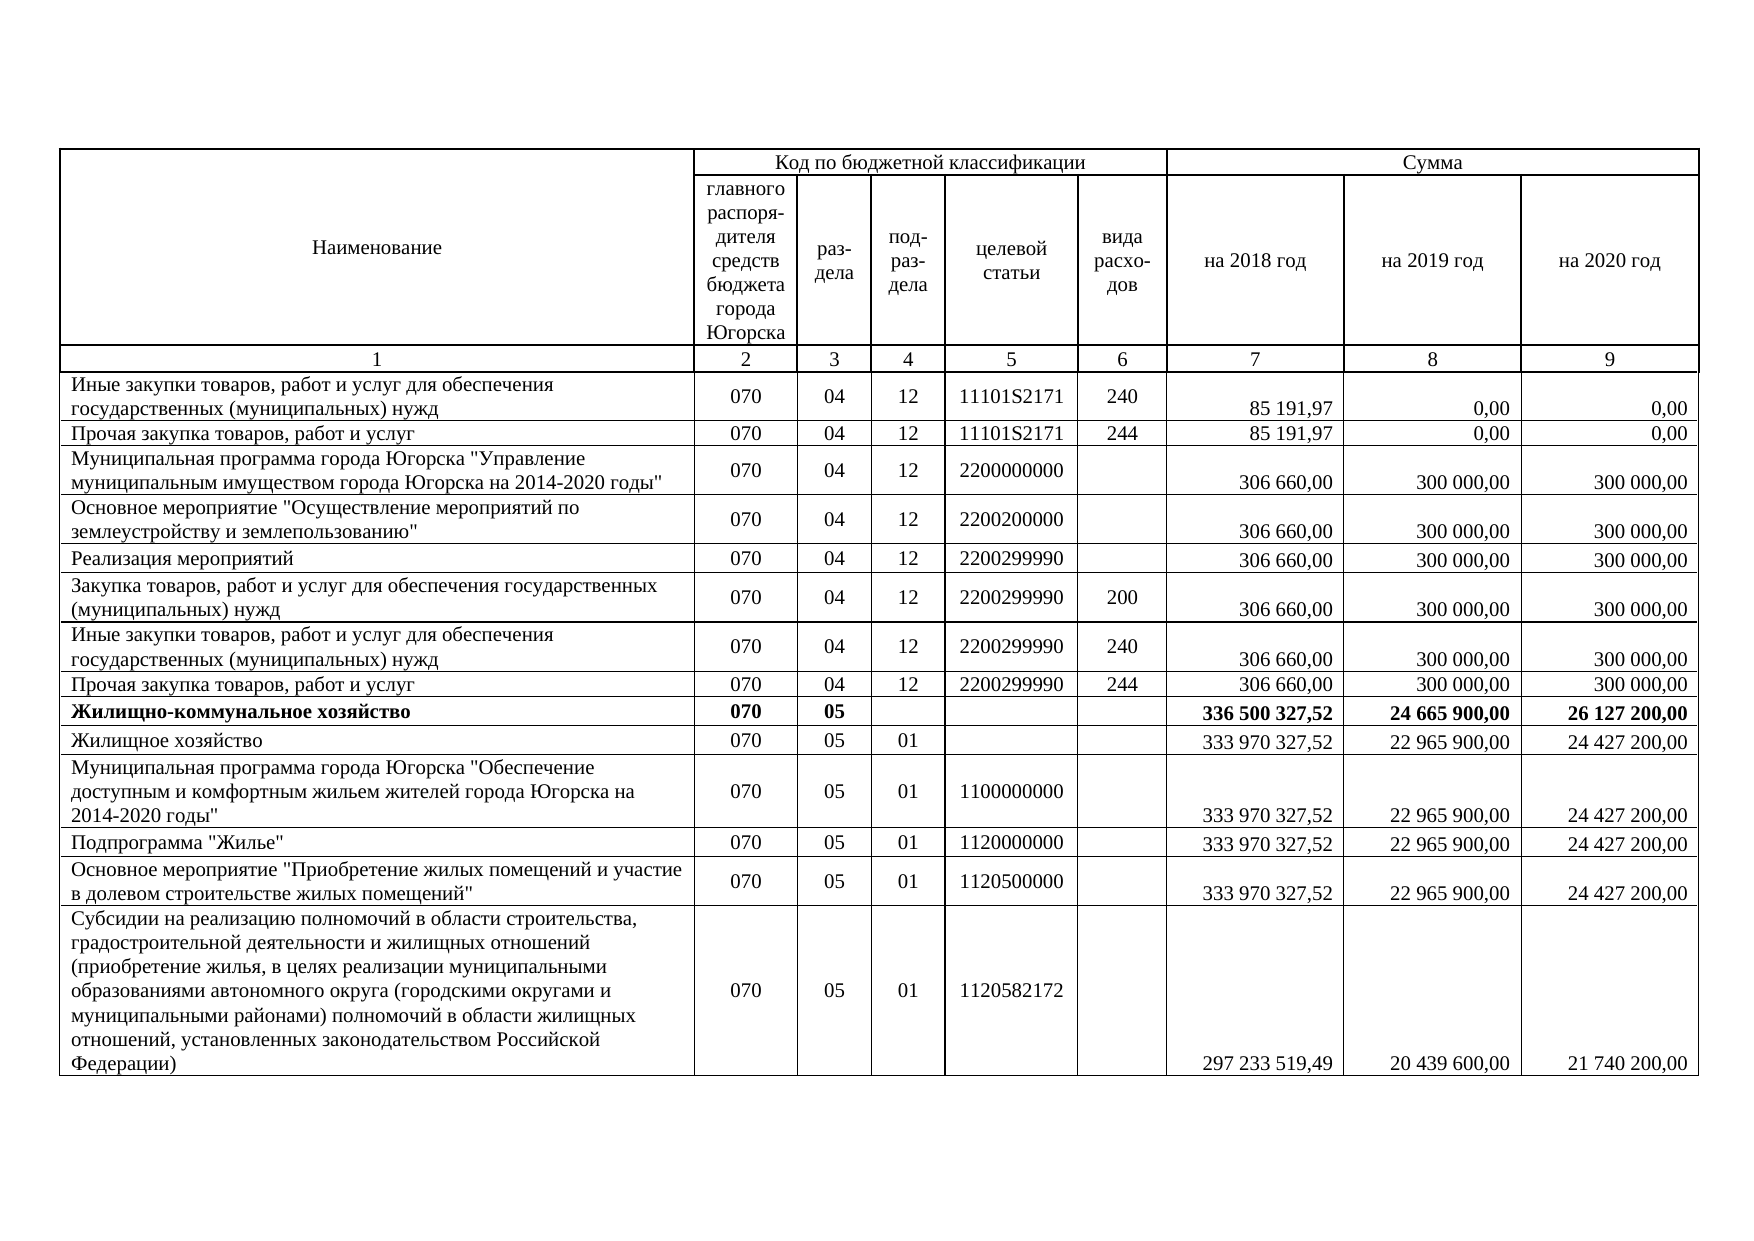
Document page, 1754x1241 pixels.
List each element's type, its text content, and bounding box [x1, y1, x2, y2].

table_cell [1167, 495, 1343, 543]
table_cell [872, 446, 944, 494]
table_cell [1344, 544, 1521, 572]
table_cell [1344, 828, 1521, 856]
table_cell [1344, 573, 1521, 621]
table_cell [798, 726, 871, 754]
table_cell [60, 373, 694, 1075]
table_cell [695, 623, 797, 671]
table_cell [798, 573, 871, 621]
table_cell раз-дела [798, 176, 870, 344]
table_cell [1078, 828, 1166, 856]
table_cell 9 [1522, 346, 1698, 371]
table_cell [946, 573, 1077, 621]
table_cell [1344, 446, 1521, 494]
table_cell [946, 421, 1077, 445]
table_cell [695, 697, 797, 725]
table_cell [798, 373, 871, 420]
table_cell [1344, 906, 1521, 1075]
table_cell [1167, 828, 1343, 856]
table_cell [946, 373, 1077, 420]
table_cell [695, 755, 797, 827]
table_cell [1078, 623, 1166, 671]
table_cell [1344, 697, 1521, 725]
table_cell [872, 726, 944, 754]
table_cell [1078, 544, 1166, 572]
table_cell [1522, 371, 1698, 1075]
table_cell 4 [872, 346, 944, 371]
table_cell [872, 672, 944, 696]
table_cell 1 [61, 346, 693, 371]
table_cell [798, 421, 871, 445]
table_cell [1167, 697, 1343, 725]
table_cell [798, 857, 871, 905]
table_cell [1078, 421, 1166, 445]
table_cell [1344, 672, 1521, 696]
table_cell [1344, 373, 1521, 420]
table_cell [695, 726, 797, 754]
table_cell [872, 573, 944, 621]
table_cell целевой статьи [946, 176, 1077, 344]
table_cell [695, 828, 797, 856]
table_cell под-раз-дела [872, 176, 944, 344]
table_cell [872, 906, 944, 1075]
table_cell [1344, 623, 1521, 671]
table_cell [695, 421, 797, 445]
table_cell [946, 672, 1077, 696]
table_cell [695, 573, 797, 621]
table_cell 2 [695, 346, 796, 371]
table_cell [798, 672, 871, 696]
table_header Сумма [1168, 150, 1698, 174]
table_cell на 2019 год [1345, 176, 1520, 344]
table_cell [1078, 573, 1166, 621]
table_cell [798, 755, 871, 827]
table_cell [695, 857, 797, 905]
table_header Код по бюджетной классификации [695, 150, 1166, 174]
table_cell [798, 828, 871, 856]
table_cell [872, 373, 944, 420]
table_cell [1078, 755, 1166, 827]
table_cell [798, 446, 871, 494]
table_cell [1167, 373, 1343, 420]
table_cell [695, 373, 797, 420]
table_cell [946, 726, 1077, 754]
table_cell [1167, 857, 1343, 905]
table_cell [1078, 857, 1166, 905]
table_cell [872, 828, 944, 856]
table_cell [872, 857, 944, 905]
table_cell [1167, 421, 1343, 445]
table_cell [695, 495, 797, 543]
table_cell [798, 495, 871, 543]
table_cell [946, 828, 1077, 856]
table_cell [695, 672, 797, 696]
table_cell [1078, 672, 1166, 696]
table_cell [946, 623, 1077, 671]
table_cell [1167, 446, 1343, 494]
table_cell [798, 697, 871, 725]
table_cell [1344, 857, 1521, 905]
table_cell главного распоря-дителя средств бюджета города Югорска [695, 176, 796, 344]
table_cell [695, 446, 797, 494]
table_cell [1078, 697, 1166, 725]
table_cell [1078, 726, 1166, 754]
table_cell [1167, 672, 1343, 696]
table_cell на 2018 год [1168, 176, 1343, 344]
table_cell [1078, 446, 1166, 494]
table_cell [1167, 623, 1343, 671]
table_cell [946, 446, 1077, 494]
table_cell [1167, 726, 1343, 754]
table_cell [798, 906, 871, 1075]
table_header Наименование [61, 150, 693, 344]
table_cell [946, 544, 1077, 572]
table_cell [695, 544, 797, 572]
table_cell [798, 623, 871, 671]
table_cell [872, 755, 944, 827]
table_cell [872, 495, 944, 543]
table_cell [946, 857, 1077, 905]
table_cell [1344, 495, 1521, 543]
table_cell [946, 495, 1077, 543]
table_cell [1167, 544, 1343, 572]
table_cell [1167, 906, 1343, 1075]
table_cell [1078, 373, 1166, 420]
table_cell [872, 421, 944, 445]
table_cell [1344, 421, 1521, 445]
table_cell 5 [946, 346, 1077, 371]
table_cell 8 [1345, 346, 1520, 371]
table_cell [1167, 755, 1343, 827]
table_cell 6 [1079, 346, 1166, 371]
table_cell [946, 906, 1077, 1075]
table_cell вида расхо-дов [1079, 176, 1166, 344]
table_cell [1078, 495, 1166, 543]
table_cell 7 [1168, 346, 1343, 371]
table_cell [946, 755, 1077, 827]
table_cell на 2020 год [1522, 176, 1698, 344]
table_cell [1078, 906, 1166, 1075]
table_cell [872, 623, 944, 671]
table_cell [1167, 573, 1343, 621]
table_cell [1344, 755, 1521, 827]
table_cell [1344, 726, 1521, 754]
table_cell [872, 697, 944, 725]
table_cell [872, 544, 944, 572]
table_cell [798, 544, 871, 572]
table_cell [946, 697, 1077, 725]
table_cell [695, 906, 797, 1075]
table_cell 3 [798, 346, 870, 371]
